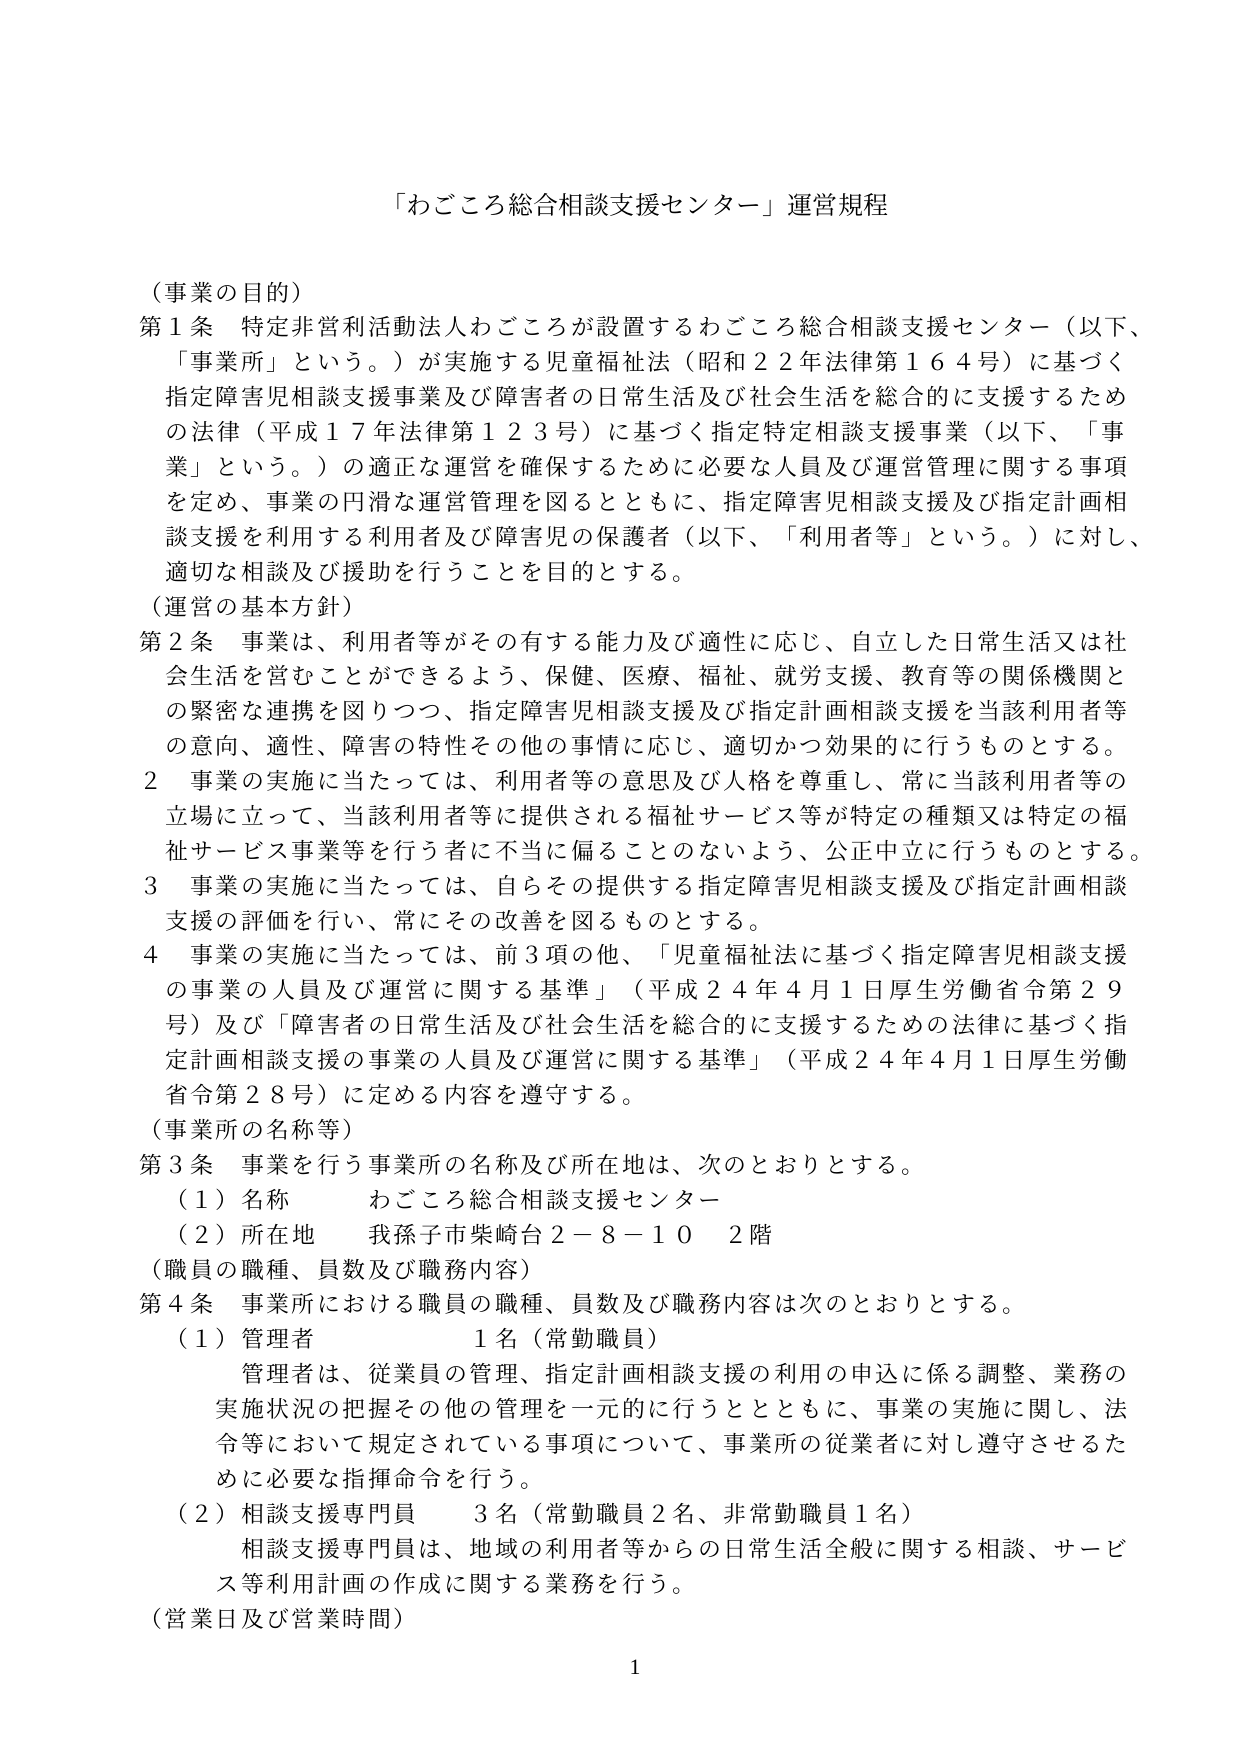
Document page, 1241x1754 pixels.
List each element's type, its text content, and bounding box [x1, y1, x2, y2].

text 第２条 事業は、利用者等がその有する能力及び適性に応じ、自立した日常生活又は社会生活を営むことができるよう、保健、医療、福祉、就労支援、教育等の関係機関との緊密な連携を図りつつ、指定障害児相談支援及び指定計画相談支援を当該利用者等の意向、適性、障害の特性その他の事情に応じ、適切かつ効果的に行うものとする。 [139, 623, 1131, 762]
text （営業日及び営業時間） [139, 1600, 1131, 1634]
text ２ 事業の実施に当たっては、利用者等の意思及び人格を尊重し、常に当該利用者等の立場に立って、当該利用者等に提供される福祉サービス等が特定の種類又は特定の福祉サービス事業等を行う者に不当に偏ることのないよう、公正中立に行うものとする。 [139, 762, 1131, 867]
text 第３条 事業を行う事業所の名称及び所在地は、次のとおりとする。 [139, 1146, 1131, 1181]
text 第１条 特定非営利活動法人わごころが設置するわごころ総合相談支援センター（以下、「事業所」という。）が実施する児童福祉法（昭和２２年法律第１６４号）に基づく指定障害児相談支援事業及び障害者の日常生活及び社会生活を総合的に支援するための法律（平成１７年法律第１２３号）に基づく指定特定相談支援事業（以下、「事業」という。）の適正な運営を確保するために必要な人員及び運営管理に関する事項を定め、事業の円滑な運営管理を図るとともに、指定障害児相談支援及び指定計画相談支援を利用する利用者及び障害児の保護者（以下、「利用者等」という。）に対し、適切な相談及び援助を行うことを目的とする。 [139, 308, 1131, 588]
text （１）管理者 １名（常勤職員） [162, 1321, 1131, 1355]
text 管理者は、従業員の管理、指定計画相談支援の利用の申込に係る調整、業務の実施状況の把握その他の管理を一元的に行うととともに、事業の実施に関し、法令等において規定されている事項について、事業所の従業者に対し遵守させるために必要な指揮命令を行う。 [139, 1355, 1131, 1495]
text 相談支援専門員は、地域の利用者等からの日常生活全般に関する相談、サービス等利用計画の作成に関する業務を行う。 [139, 1530, 1131, 1600]
text ４ 事業の実施に当たっては、前３項の他、「児童福祉法に基づく指定障害児相談支援の事業の人員及び運営に関する基準」（平成２４年４月１日厚生労働省令第２９号）及び「障害者の日常生活及び社会生活を総合的に支援するための法律に基づく指定計画相談支援の事業の人員及び運営に関する基準」（平成２４年４月１日厚生労働省令第２８号）に定める内容を遵守する。 [139, 937, 1131, 1111]
text （職員の職種、員数及び職務内容） [139, 1251, 1131, 1286]
text 「わごころ総合相談支援センター」運営規程 [139, 169, 1131, 239]
text （２）所在地 我孫子市柴崎台２－８－１０ ２階 [139, 1216, 1131, 1251]
text 第４条 事業所における職員の職種、員数及び職務内容は次のとおりとする。 [139, 1286, 1131, 1321]
text （事業所の名称等） [139, 1111, 1131, 1146]
text ３ 事業の実施に当たっては、自らその提供する指定障害児相談支援及び指定計画相談支援の評価を行い、常にその改善を図るものとする。 [139, 867, 1131, 937]
text （１）名称 わごころ総合相談支援センター [162, 1181, 1131, 1216]
text （２）相談支援専門員 ３名（常勤職員２名、非常勤職員１名） [162, 1495, 1131, 1530]
text （事業の目的） [139, 274, 1131, 308]
text （運営の基本方針） [139, 588, 1131, 623]
